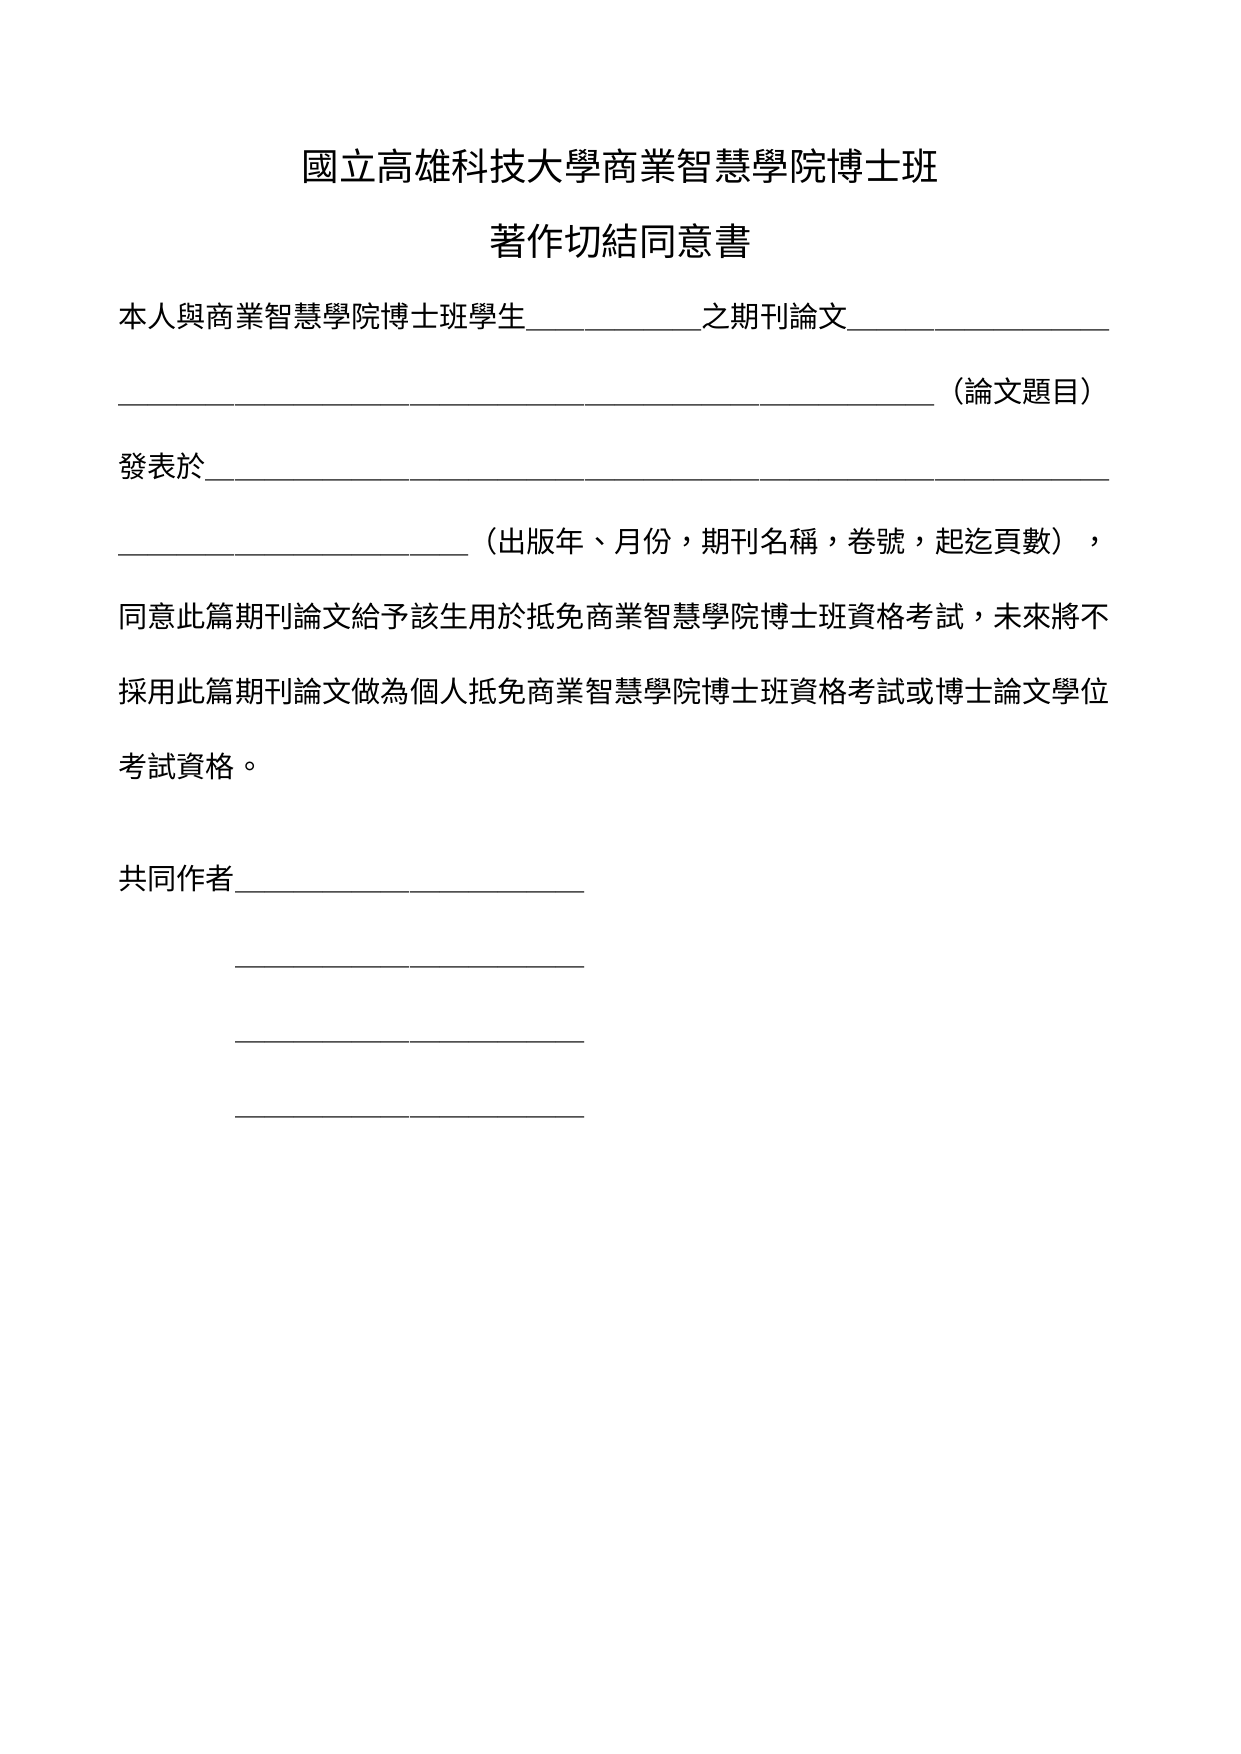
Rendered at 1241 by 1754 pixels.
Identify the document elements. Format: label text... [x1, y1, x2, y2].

text ＿＿＿＿＿＿＿＿＿＿＿＿ [118, 989, 1122, 1064]
text 共同作者＿＿＿＿＿＿＿＿＿＿＿＿ [118, 839, 1122, 914]
text ＿＿＿＿＿＿＿＿＿＿＿＿ [118, 1064, 1122, 1139]
text 著作切結同意書 [118, 202, 1122, 277]
text 本人與商業智慧學院博士班學生＿＿＿＿＿＿之期刊論文＿＿＿＿＿＿＿＿＿＿＿＿＿＿＿＿＿＿＿＿＿＿＿＿＿＿＿＿＿＿＿＿＿＿＿＿＿（論文題目）發表於＿＿＿＿＿＿＿＿＿＿＿＿＿＿＿＿＿＿＿＿＿＿＿＿＿＿＿＿＿＿＿＿＿＿＿＿＿＿＿＿＿＿＿（出版年、月份，期刊名稱，卷號，起迄頁數），同意此篇期刊論文給予該生用於抵免商業智慧學院博士班資格考試，未來將不採用此篇期刊論文做為個人抵免商業智慧學院博士班資格考試或博士論文學位考試資格。 [118, 277, 1122, 802]
text 國立高雄科技大學商業智慧學院博士班 [118, 127, 1122, 202]
text ＿＿＿＿＿＿＿＿＿＿＿＿ [118, 914, 1122, 989]
